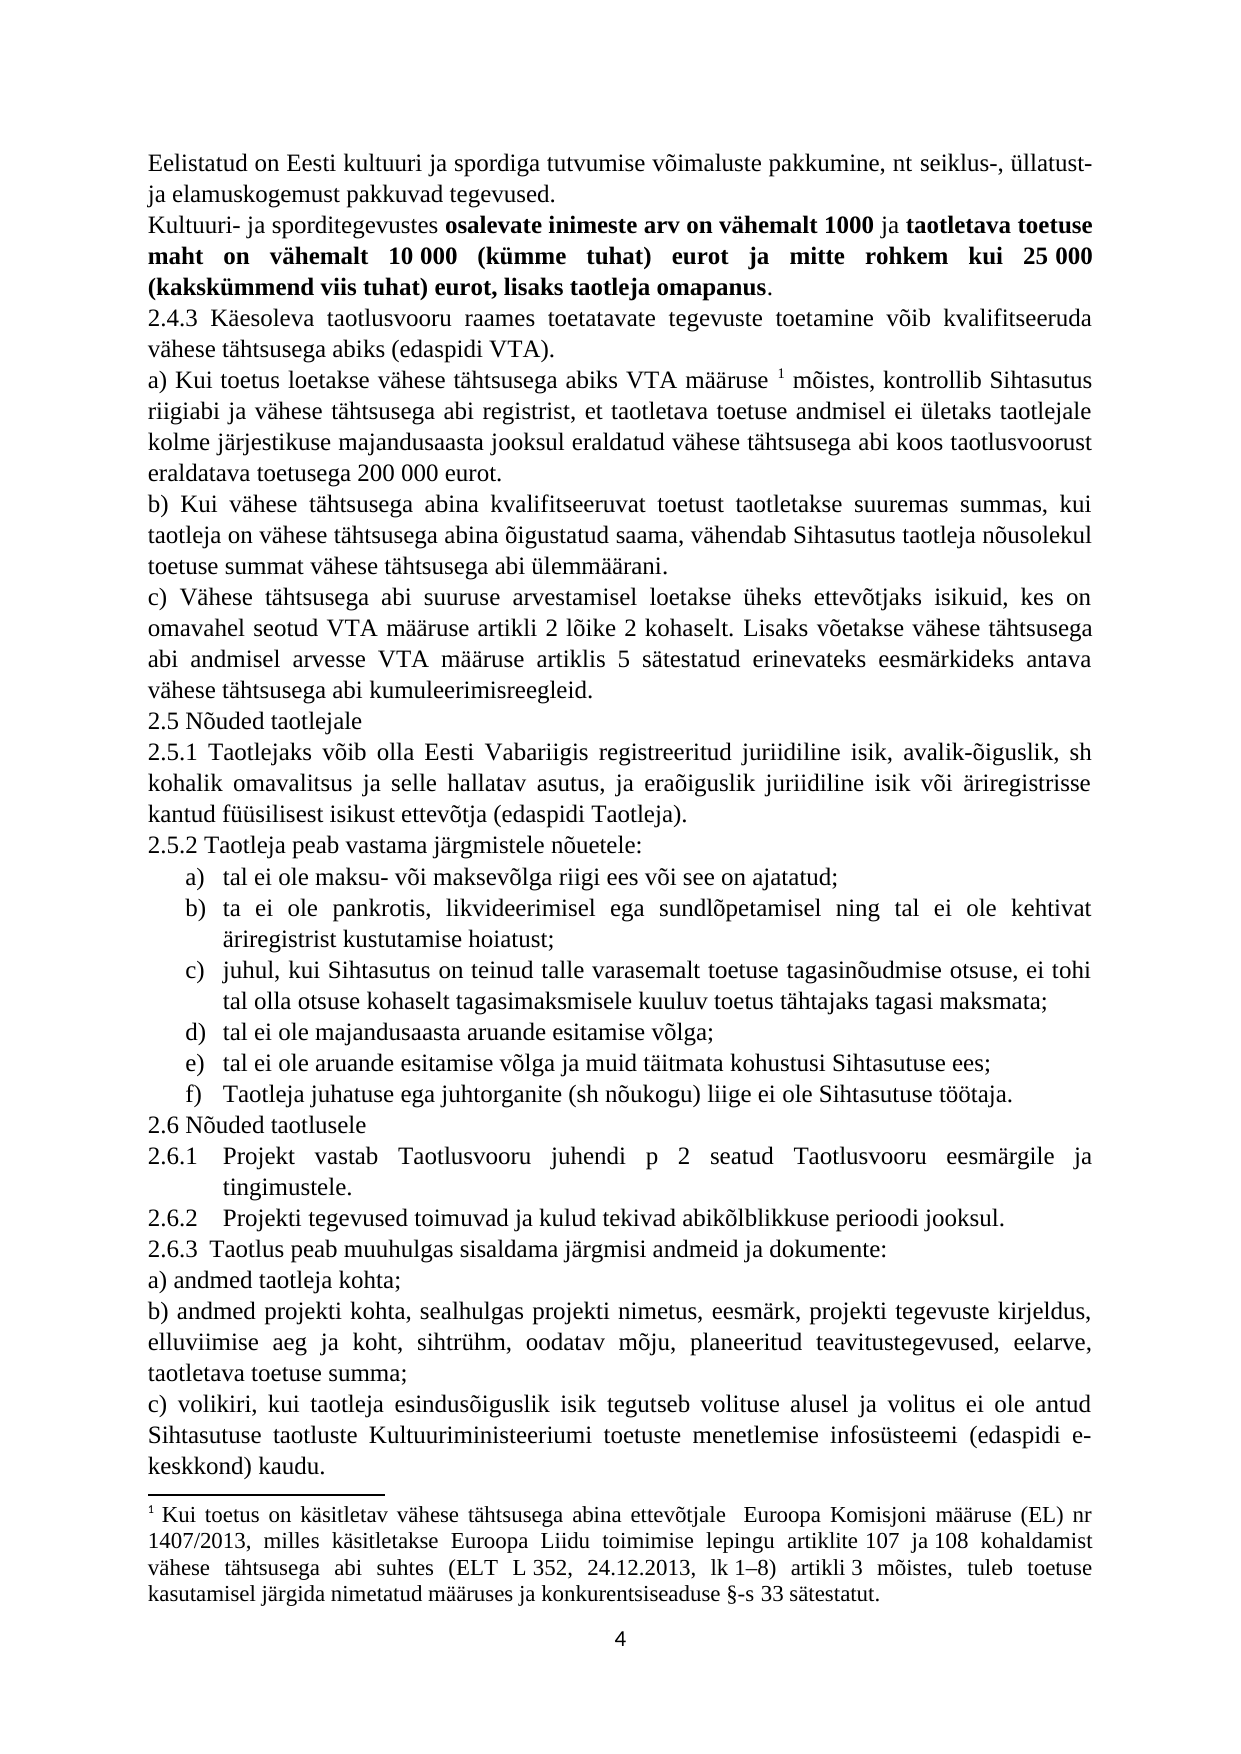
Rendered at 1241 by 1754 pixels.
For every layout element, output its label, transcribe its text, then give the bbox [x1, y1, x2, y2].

list tal ei ole maksu- või maksevõlga riigi ees või see on ajatatud; [185, 862, 1093, 890]
text 2.5 Nõuded taotlejale [148, 706, 1093, 735]
list tal ei ole aruande esitamise võlga ja muid täitmata kohustusi Sihtasutuse ees; [185, 1048, 1093, 1077]
list Projekt vastab Taotlusvooru juhendi p 2 seatud Taotlusvooru eesmärgile ja tingimustele. [148, 1141, 1093, 1201]
text b) andmed projekti kohta, sealhulgas projekti nimetus, eesmärk, projekti tegevuste kirjeldus, elluviimise aeg ja koht, sihtrühm, oodatav mõju, planeeritud teavitustegevused, eelarve, taotletava toetuse summa; [148, 1296, 1093, 1387]
list Projekti tegevused toimuvad ja kulud tekivad abikõlblikkuse perioodi jooksul. [148, 1203, 1093, 1232]
text c) volikiri, kui taotleja esindusõiguslik isik tegutseb volituse alusel ja volitus ei ole antud Sihtasutuse taotluste Kultuuriministeeriumi toetuste menetlemise infosüsteemi (edaspidi e-keskkond) kaudu. [148, 1389, 1093, 1480]
text a) Kui toetus loetakse vähese tähtsusega abiks VTA määruse mõistes, kontrollib Sihtasutus riigiabi ja vähese tähtsusega abi registrist, et taotletava toetuse andmisel ei ületaks taotlejale kolme järjestikuse majandusaasta jooksul eraldatud vähese tähtsusega abi koos taotlusvoorust eraldatava toetusega 200 000 eurot. [148, 365, 1093, 487]
list juhul, kui Sihtasutus on teinud talle varasemalt toetuse tagasinõudmise otsuse, ei tohi tal olla otsuse kohaselt tagasimaksmisele kuuluv toetus tähtajaks tagasi maksmata; [185, 955, 1093, 1014]
text b) Kui vähese tähtsusega abina kvalifitseeruvat toetust taotletakse suuremas summas, kui taotleja on vähese tähtsusega abina õigustatud saama, vähendab Sihtasutus taotleja nõusolekul toetuse summat vähese tähtsusega abi ülemmäärani. [148, 489, 1093, 580]
text 2.4.3 Käesoleva taotlusvooru raames toetatavate tegevuste toetamine võib kvalifitseeruda vähese tähtsusega abiks (edaspidi VTA). [148, 303, 1093, 363]
text 2.6.3 Taotlus peab muuhulgas sisaldama järgmisi andmeid ja dokumente: [148, 1234, 1093, 1263]
list ta ei ole pankrotis, likvideerimisel ega sundlõpetamisel ning tal ei ole kehtivat äriregistrist kustutamise hoiatust; [185, 893, 1093, 952]
text c) Vähese tähtsusega abi suuruse arvestamisel loetakse üheks ettevõtjaks isikuid, kes on omavahel seotud VTA määruse artikli 2 lõike 2 kohaselt. Lisaks võetakse vähese tähtsusega abi andmisel arvesse VTA määruse artiklis 5 sätestatud erinevateks eesmärkideks antava vähese tähtsusega abi kumuleerimisreegleid. [148, 582, 1093, 704]
text a) andmed taotleja kohta; [148, 1265, 1093, 1294]
list tal ei ole majandusaasta aruande esitamise võlga; [185, 1017, 1093, 1046]
text Eelistatud on Eesti kultuuri ja spordiga tutvumise võimaluste pakkumine, nt seiklus-, üllatust- ja elamuskogemust pakkuvad tegevused. [148, 148, 1093, 207]
list Taotleja juhatuse ega juhtorganite (sh nõukogu) liige ei ole Sihtasutuse töötaja. [185, 1079, 1093, 1108]
list 2.5.2 Taotleja peab vastama järgmistele nõuetele: [148, 831, 1093, 859]
text 2.5.1 Taotlejaks võib olla Eesti Vabariigis registreeritud juriidiline isik, avalik-õiguslik, sh kohalik omavalitsus ja selle hallatav asutus, ja eraõiguslik juriidiline isik või äriregistrisse kantud füüsilisest isikust ettevõtja (edaspidi Taotleja). [148, 737, 1093, 828]
text Kultuuri- ja sporditegevustes osalevate inimeste arv on vähemalt 1000 ja taotletava toetuse maht on vähemalt 10 000 (kümme tuhat) eurot ja mitte rohkem kui 25 000 (kakskümmend viis tuhat) eurot, lisaks taotleja omapanus. [148, 210, 1093, 301]
list Nõuded taotlusele [148, 1110, 1093, 1139]
